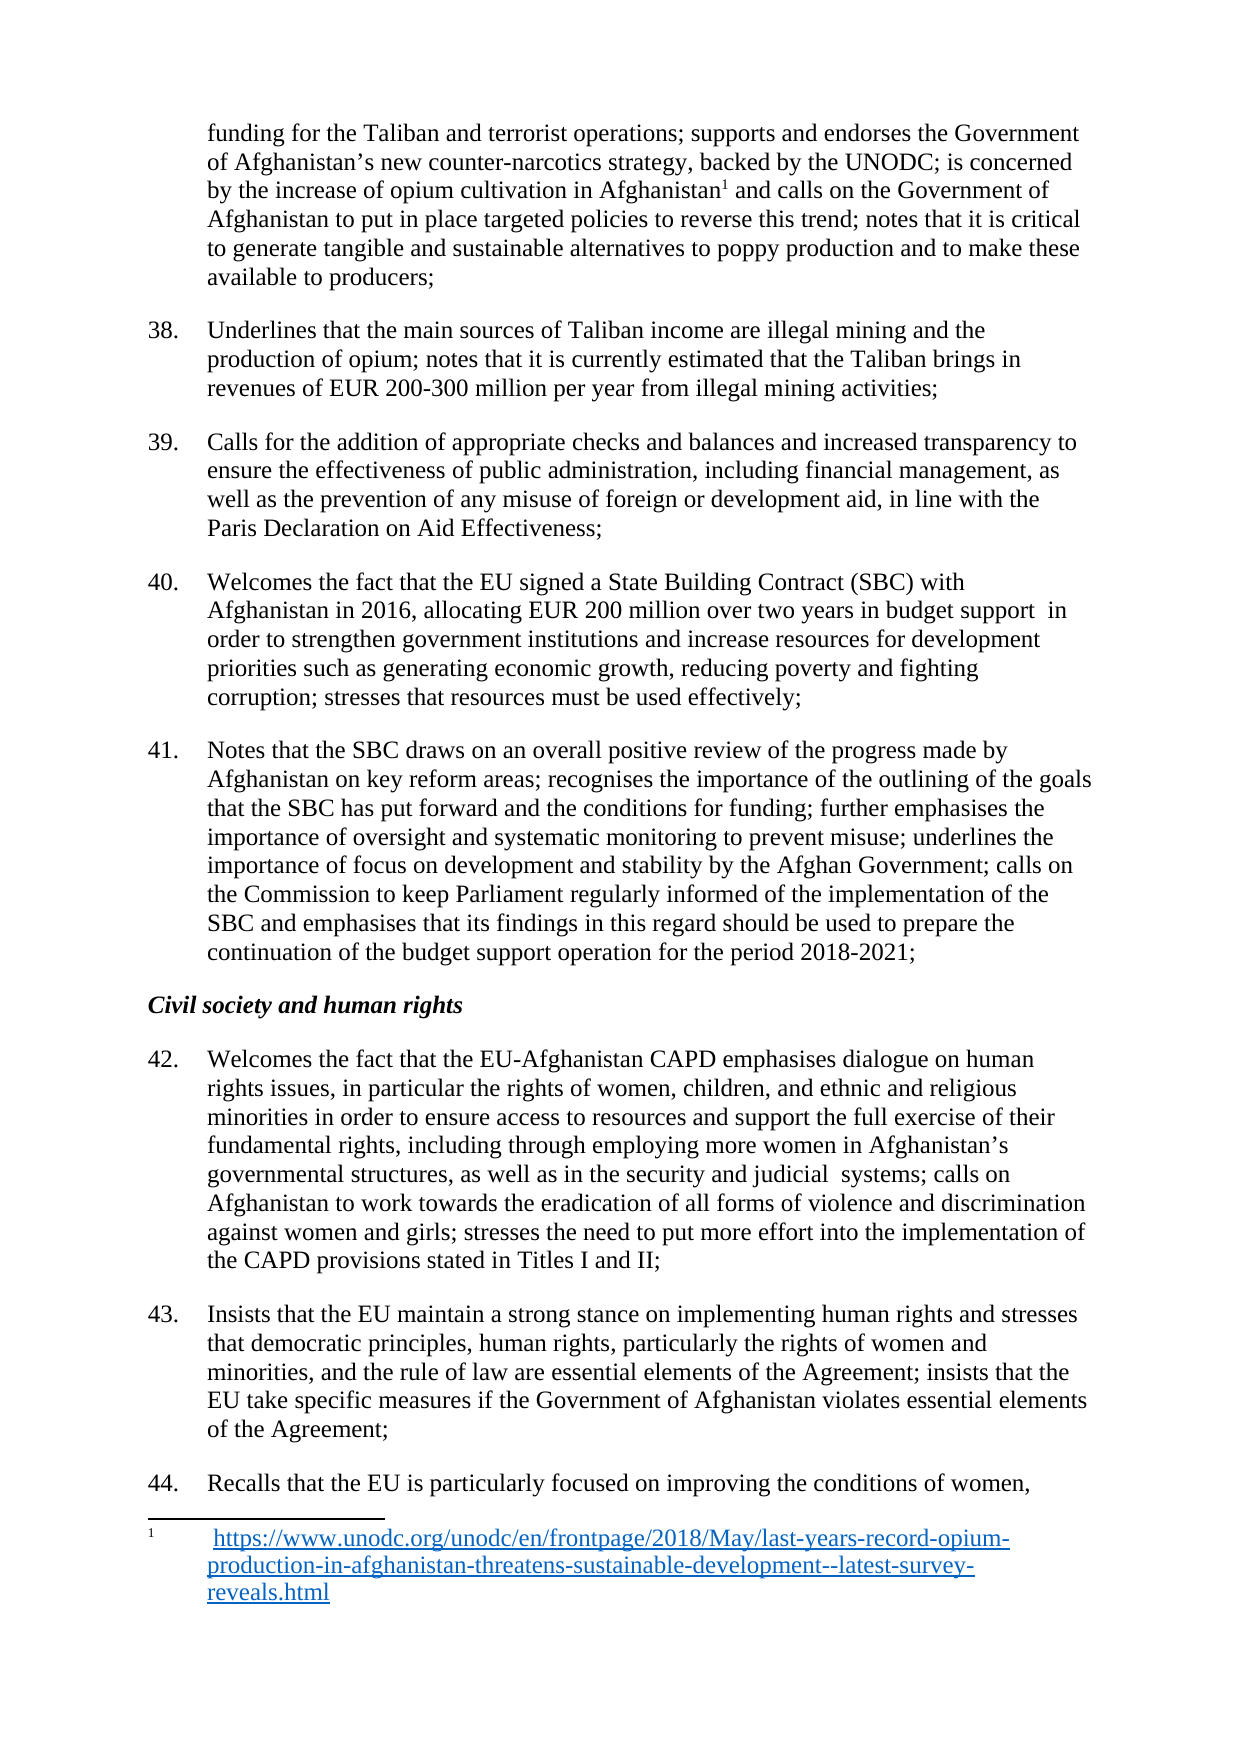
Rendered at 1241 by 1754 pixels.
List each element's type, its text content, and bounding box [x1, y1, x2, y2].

text 41. Notes that the SBC draws on an overall positive review of the progress made by Afghanistan on key reform areas; recognises the importance of the outlining of the goals that the SBC has put forward and the conditions for funding; further emphasises the importance of oversight and systematic monitoring to prevent misuse; underlines the importance of focus on development and stability by the Afghan Government; calls on the Commission to keep Parliament regularly informed of the implementation of the SBC and emphasises that its findings in this regard should be used to prepare the continuation of the budget support operation for the period 2018-2021; [148, 736, 1092, 966]
text 38. Underlines that the main sources of Taliban income are illegal mining and the production of opium; notes that it is currently estimated that the Taliban brings in revenues of EUR 200-300 million per year from illegal mining activities; [148, 316, 1092, 402]
text 40. Welcomes the fact that the EU signed a State Building Contract (SBC) with Afghanistan in 2016, allocating EUR 200 million over two years in budget support in order to strengthen government institutions and increase resources for development priorities such as generating economic growth, reducing poverty and fighting corruption; stresses that resources must be used effectively; [148, 567, 1092, 711]
text 43. Insists that the EU maintain a strong stance on implementing human rights and stresses that democratic principles, human rights, particularly the rights of women and minorities, and the rule of law are essential elements of the Agreement; insists that the EU take specific measures if the Government of Afghanistan violates essential elements of the Agreement; [148, 1299, 1092, 1443]
text 39. Calls for the addition of appropriate checks and balances and increased transparency to ensure the effectiveness of public administration, including financial management, as well as the prevention of any misuse of foreign or development aid, in line with the Paris Declaration on Aid Effectiveness; [148, 427, 1092, 542]
text 42. Welcomes the fact that the EU-Afghanistan CAPD emphasises dialogue on human rights issues, in particular the rights of women, children, and ethnic and religious minorities in order to ensure access to resources and support the full exercise of their fundamental rights, including through employing more women in Afghanistan’s governmental structures, as well as in the security and judicial systems; calls on Afghanistan to work towards the eradication of all forms of violence and discrimination against women and girls; stresses the need to put more effort into the implementation of the CAPD provisions stated in Titles I and II; [148, 1044, 1092, 1274]
text Civil society and human rights [148, 991, 1092, 1019]
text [148, 1468, 1092, 1497]
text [148, 118, 1092, 291]
